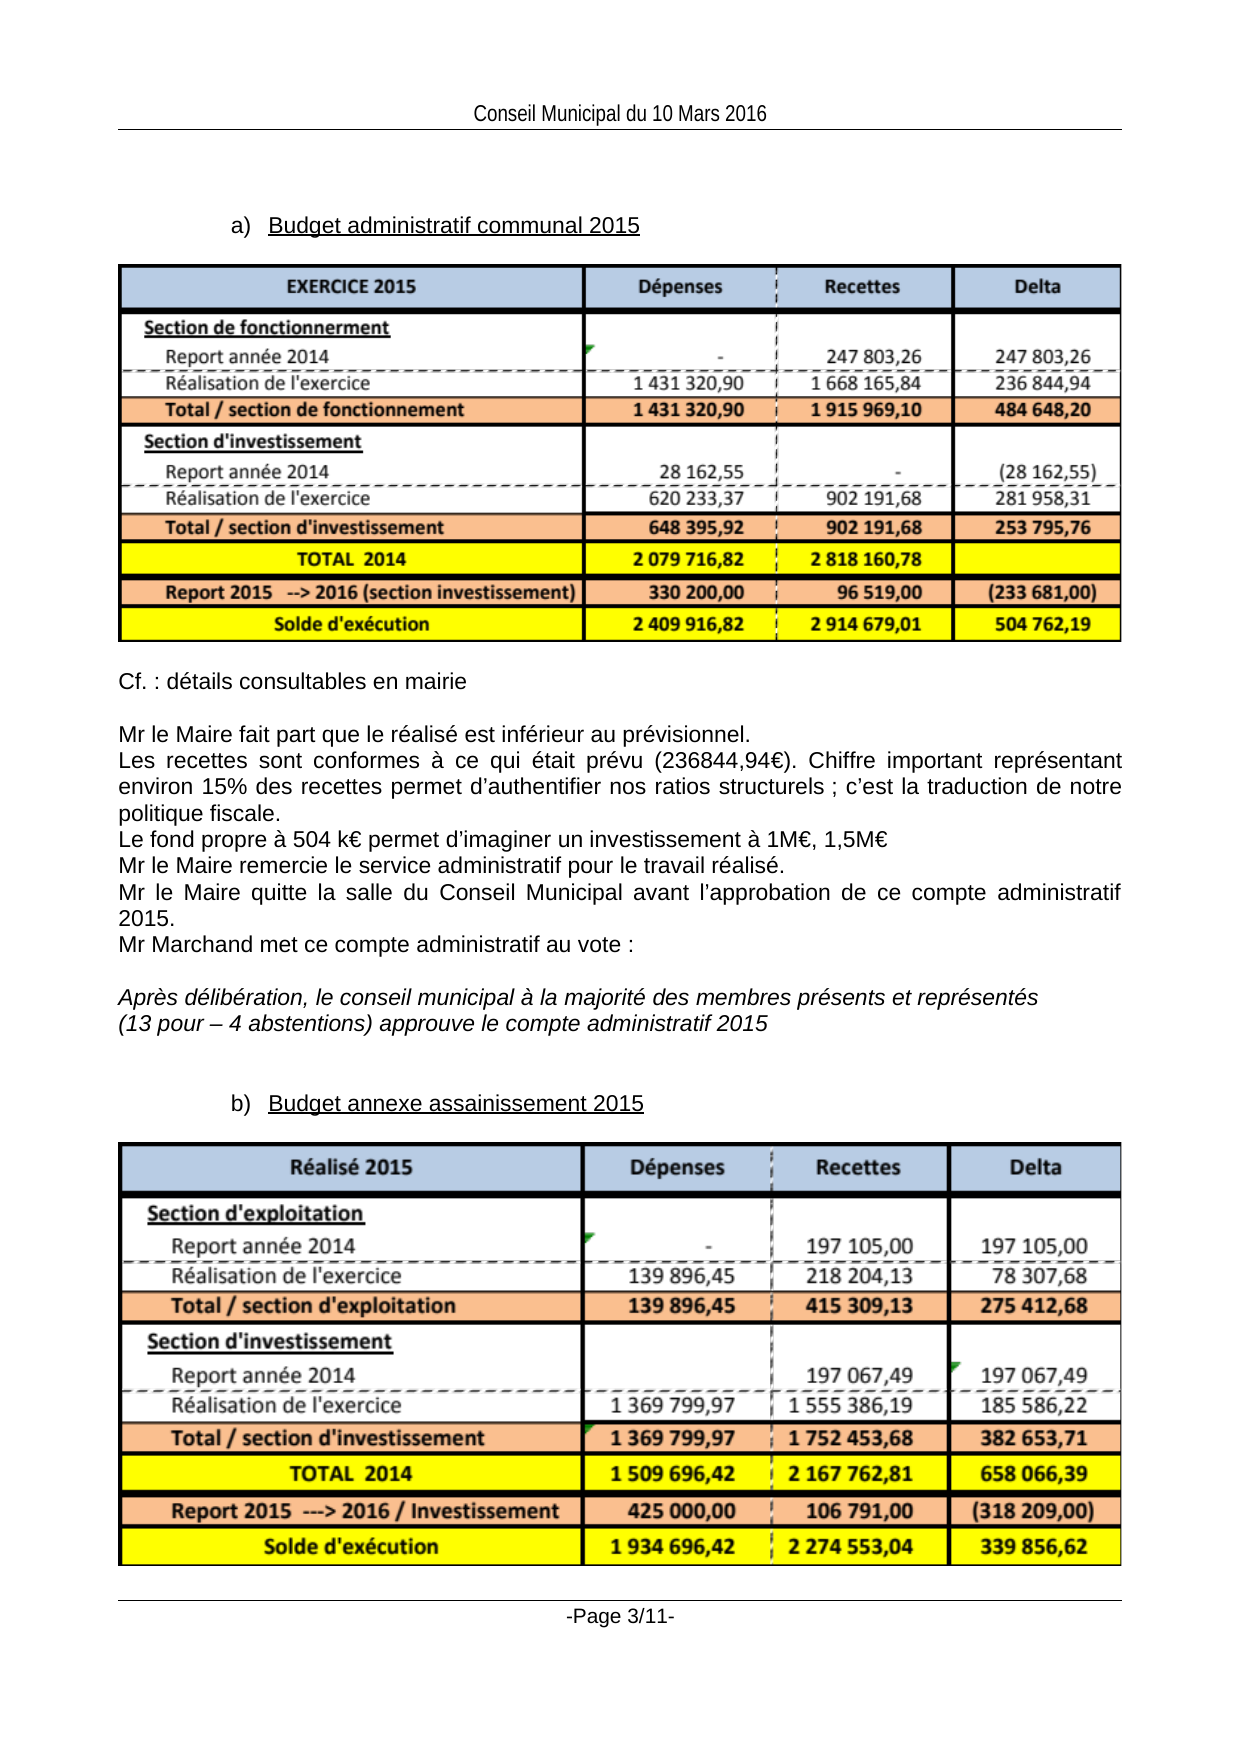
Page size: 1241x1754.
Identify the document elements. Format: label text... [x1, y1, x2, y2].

list Budget annexe assainissement 2015 [231, 1089, 1122, 1116]
text Mr le Maire quitte la salle du Conseil Municipal avant l’approbation de ce compte administratif 2015. [118, 879, 1122, 931]
text (13 pour – 4 abstentions) approuve le compte administratif 2015 [118, 1010, 1122, 1037]
text Cf. : détails consultables en mairie [118, 668, 1122, 694]
text Mr le Maire remercie le service administratif pour le travail réalisé. [118, 852, 1122, 879]
list Budget administratif communal 2015 [231, 212, 1122, 238]
text Les recettes sont conformes à ce qui était prévu (236844,94€). Chiffre important représentant environ 15% des recettes permet d’authentifier nos ratios structurels ; c’est la traduction de notre politique fiscale. [118, 747, 1122, 826]
text Mr Marchand met ce compte administratif au vote : [118, 931, 1122, 958]
text Mr le Maire fait part que le réalisé est inférieur au prévisionnel. [118, 721, 1122, 747]
text Le fond propre à 504 k€ permet d’imaginer un investissement à 1M€, 1,5M€ [118, 826, 1122, 852]
text Après délibération, le conseil municipal à la majorité des membres présents et représentés [118, 984, 1122, 1010]
